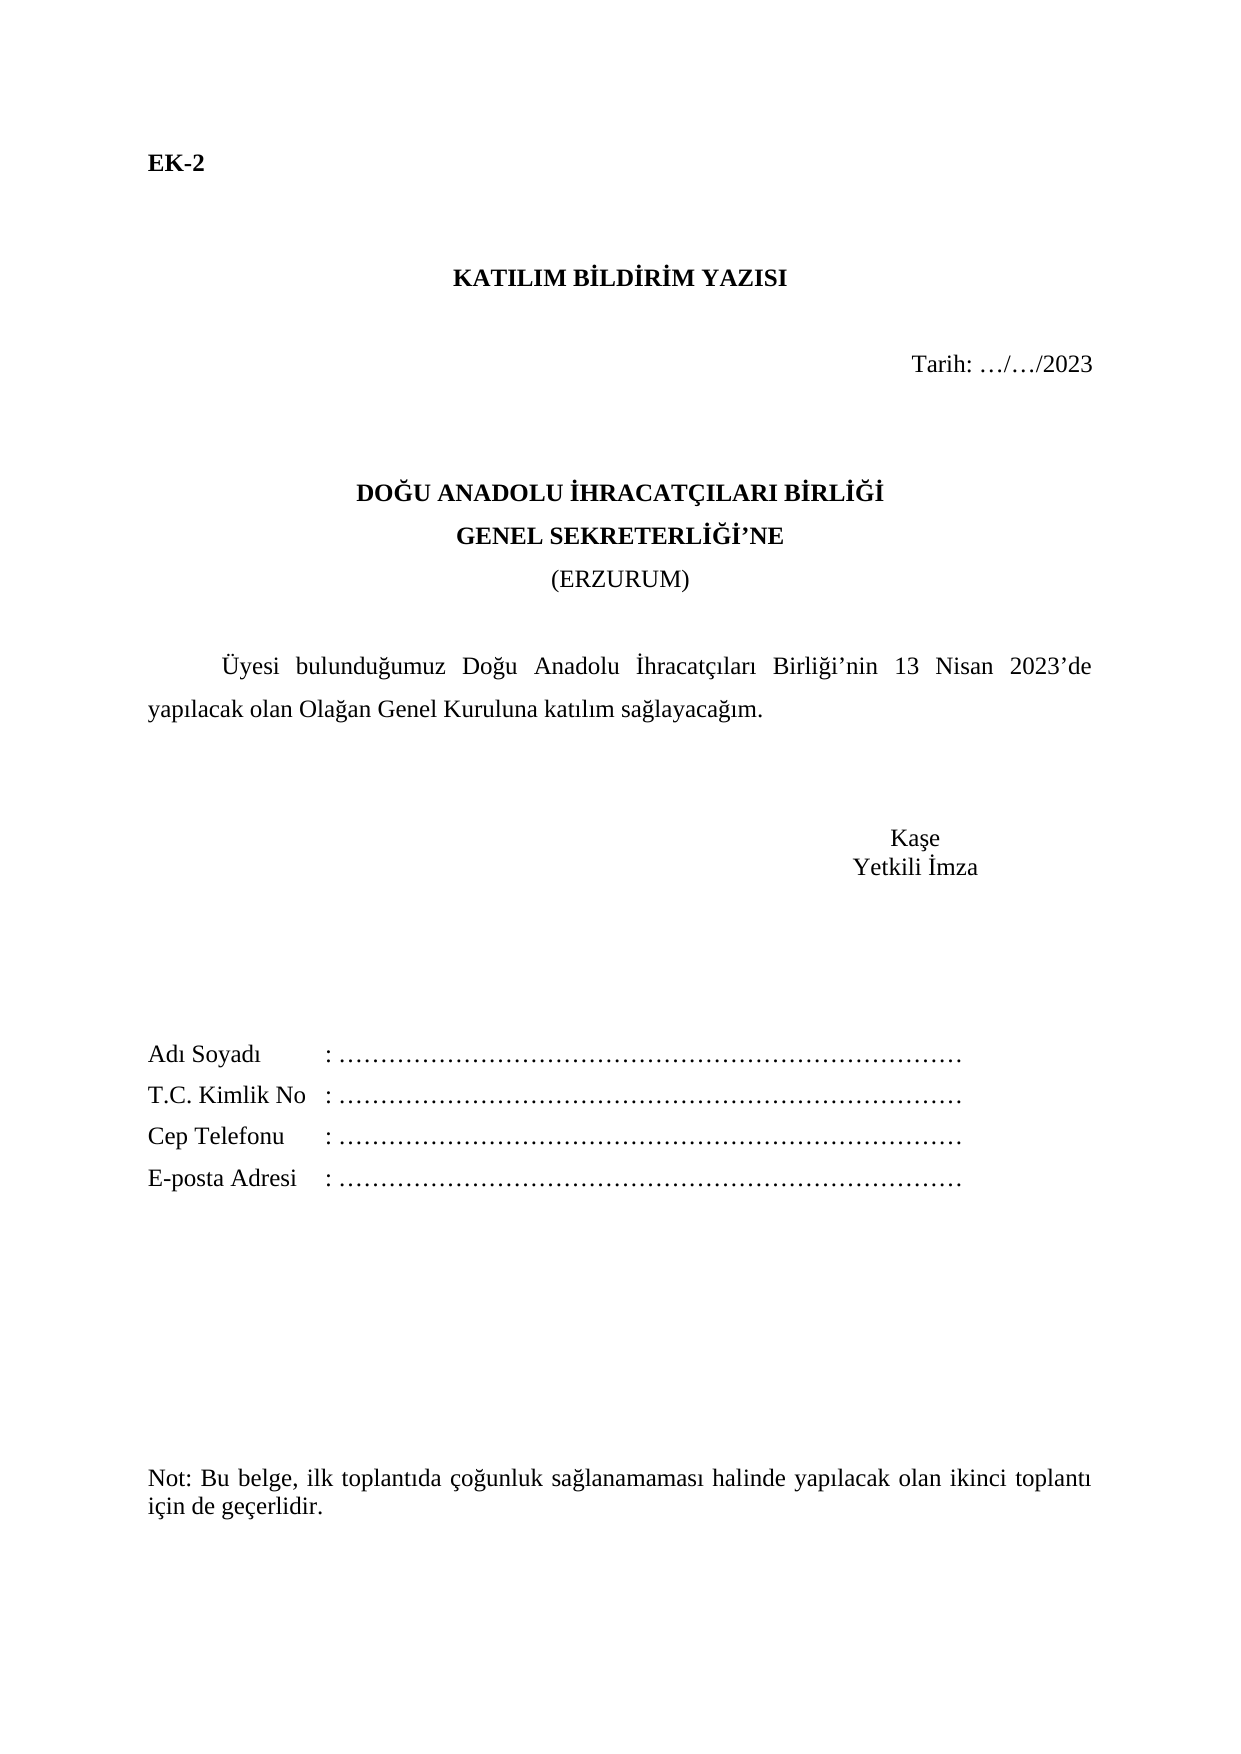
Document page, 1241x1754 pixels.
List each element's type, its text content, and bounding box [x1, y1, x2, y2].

text Adı Soyadı : ………………………………………………………………… [148, 1039, 1093, 1068]
text (ERZURUM) [148, 564, 1093, 593]
text E-posta Adresi : ………………………………………………………………… [148, 1163, 1093, 1191]
text DOĞU ANADOLU İHRACATÇILARI BİRLİĞİ [148, 478, 1093, 507]
text GENEL SEKRETERLİĞİ’NE [148, 521, 1093, 550]
text EK-2 [148, 148, 1093, 176]
text T.C. Kimlik No : ………………………………………………………………… [148, 1080, 1093, 1109]
text Cep Telefonu : ………………………………………………………………… [148, 1121, 1093, 1150]
text Not: Bu belge, ilk toplantıda çoğunluk sağlanamaması halinde yapılacak olan ikinci toplantı için de geçerlidir. [148, 1463, 1093, 1520]
text KATILIM BİLDİRİM YAZISI [148, 263, 1093, 291]
text Kaşe [738, 823, 1093, 852]
text Yetkili İmza [738, 852, 1093, 881]
text Tarih: …/…/2023 [148, 349, 1093, 378]
text Üyesi bulunduğumuz Doğu Anadolu İhracatçıları Birliği’nin 13 Nisan 2023’de yapılacak olan Olağan Genel Kuruluna katılım sağlayacağım. [148, 651, 1093, 723]
